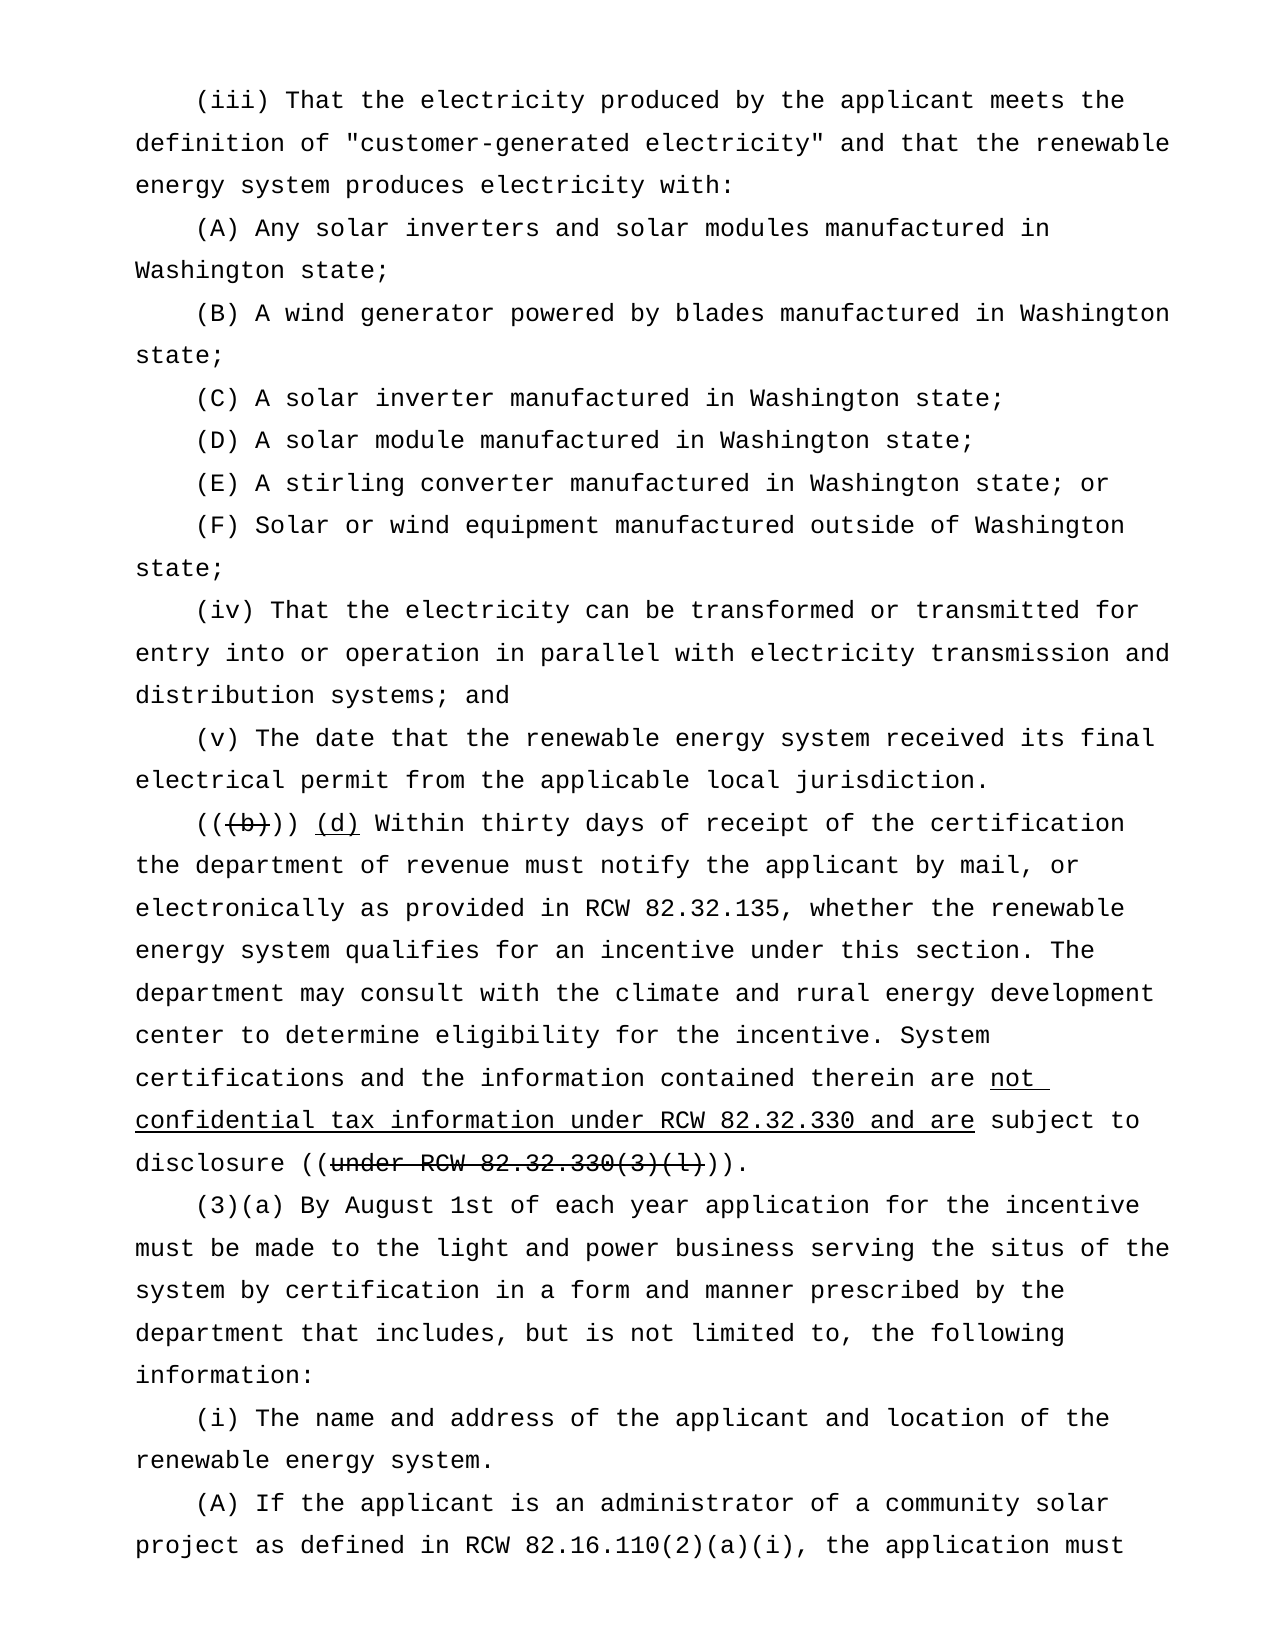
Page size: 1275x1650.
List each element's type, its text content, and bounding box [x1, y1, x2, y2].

text (F) Solar or wind equipment manufactured outside of Washington state; [135, 500, 1170, 585]
text (E) A stirling converter manufactured in Washington state; or [135, 457, 1170, 500]
text (C) A solar inverter manufactured in Washington state; [135, 372, 1170, 415]
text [135, 1477, 1170, 1562]
text (((b))) (d) Within thirty days of receipt of the certification the department of revenue must notify the applicant by mail, or electronically as provided in RCW 82.32.135, whether the renewable energy system qualifies for an incentive under this section. The department may consult with the climate and rural energy development center to determine eligibility for the incentive. System certifications and the information contained therein are not confidential tax information under RCW 82.32.330 and are subject to disclosure ((under RCW 82.32.330(3)(l))). [135, 797, 1170, 1180]
text (iv) That the electricity can be transformed or transmitted for entry into or operation in parallel with electricity transmission and distribution systems; and [135, 585, 1170, 712]
text (i) The name and address of the applicant and location of the renewable energy system. [135, 1392, 1170, 1477]
text (A) Any solar inverters and solar modules manufactured in Washington state; [135, 202, 1170, 287]
text (B) A wind generator powered by blades manufactured in Washington state; [135, 287, 1170, 372]
text (iii) That the electricity produced by the applicant meets the definition of "customer-generated electricity" and that the renewable energy system produces electricity with: [135, 75, 1170, 202]
text (3)(a) By August 1st of each year application for the incentive must be made to the light and power business serving the situs of the system by certification in a form and manner prescribed by the department that includes, but is not limited to, the following information: [135, 1180, 1170, 1392]
text (v) The date that the renewable energy system received its final electrical permit from the applicable local jurisdiction. [135, 712, 1170, 797]
text (D) A solar module manufactured in Washington state; [135, 415, 1170, 457]
